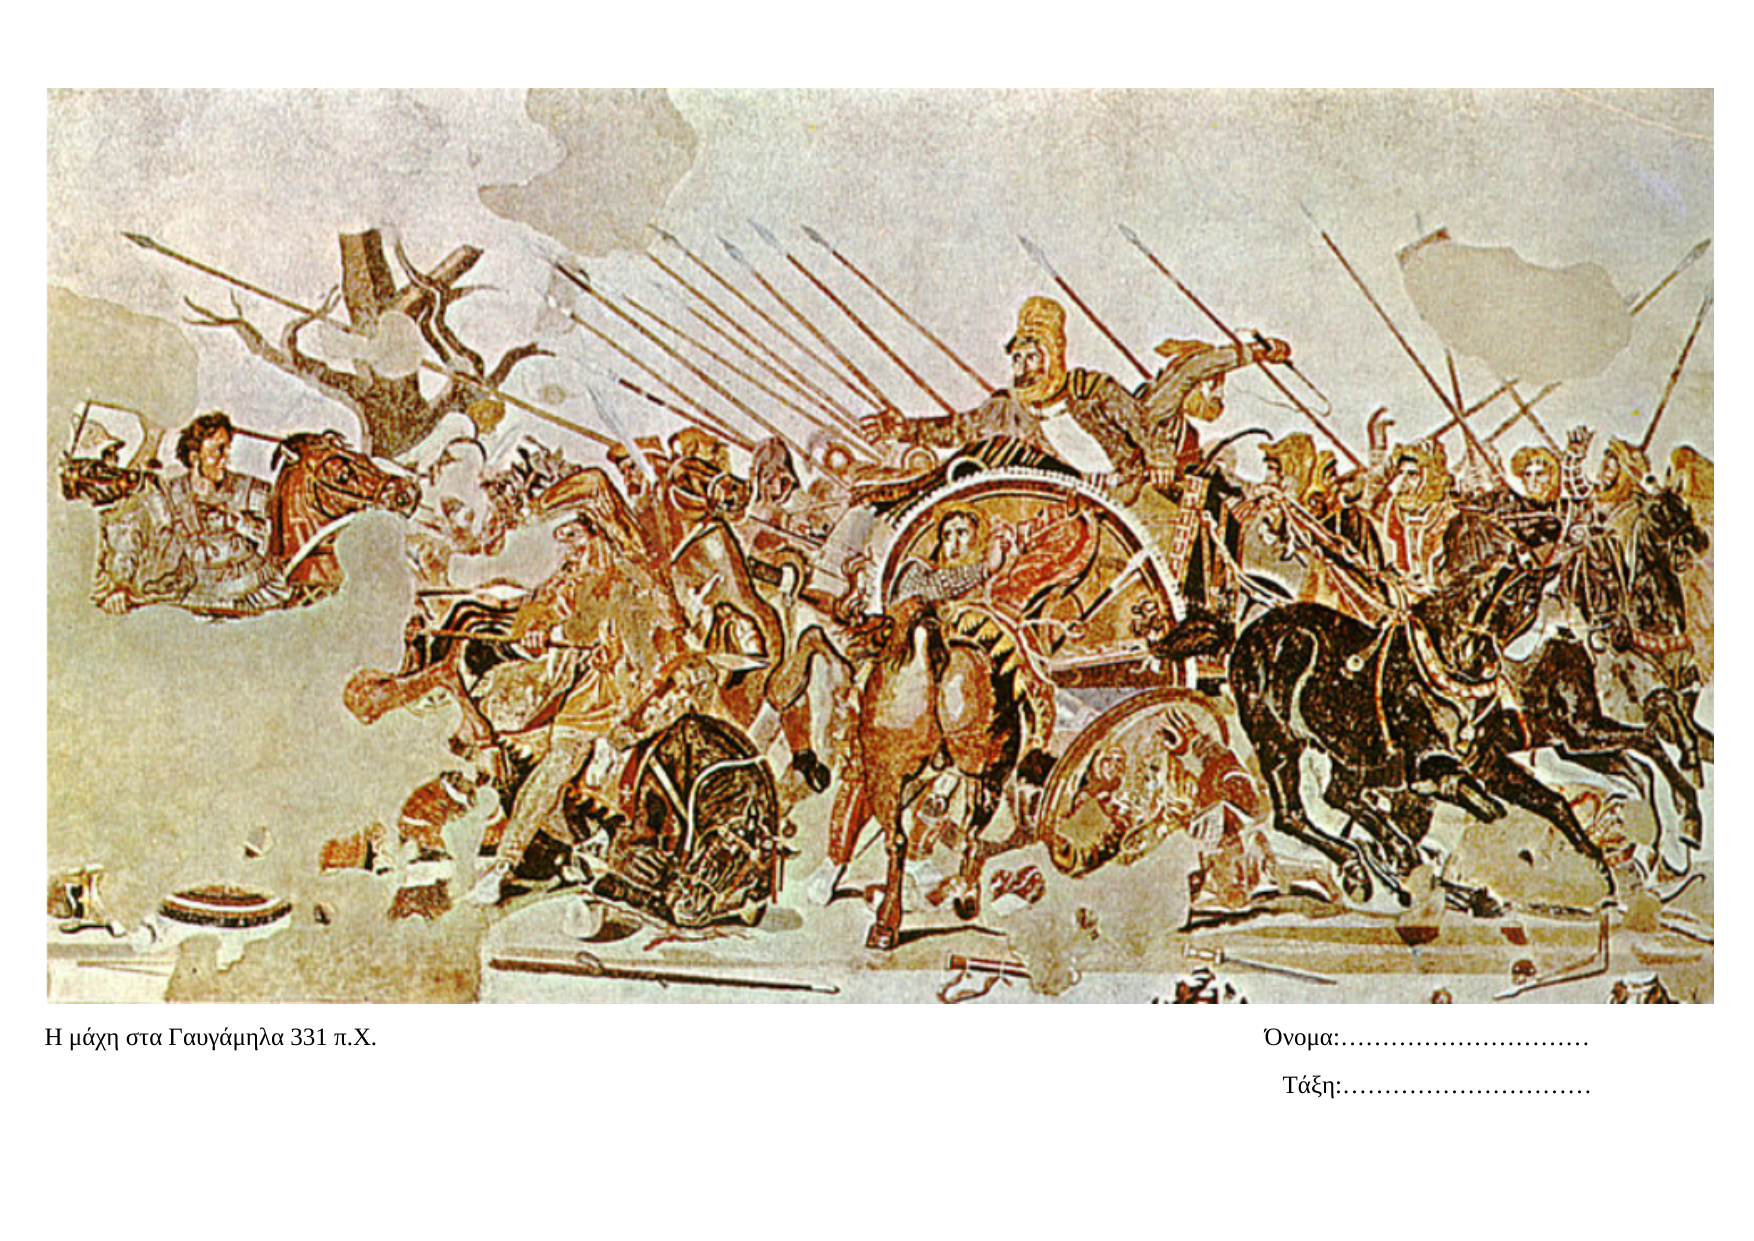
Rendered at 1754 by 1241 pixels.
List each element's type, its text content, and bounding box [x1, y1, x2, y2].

picture [44, 88, 1714, 1004]
text Η μάχη στα Γαυγάμηλα 331 π.Χ. Όνομα:………………………… [44, 1022, 1730, 1051]
text Τάξη:………………………… [44, 1070, 1730, 1099]
